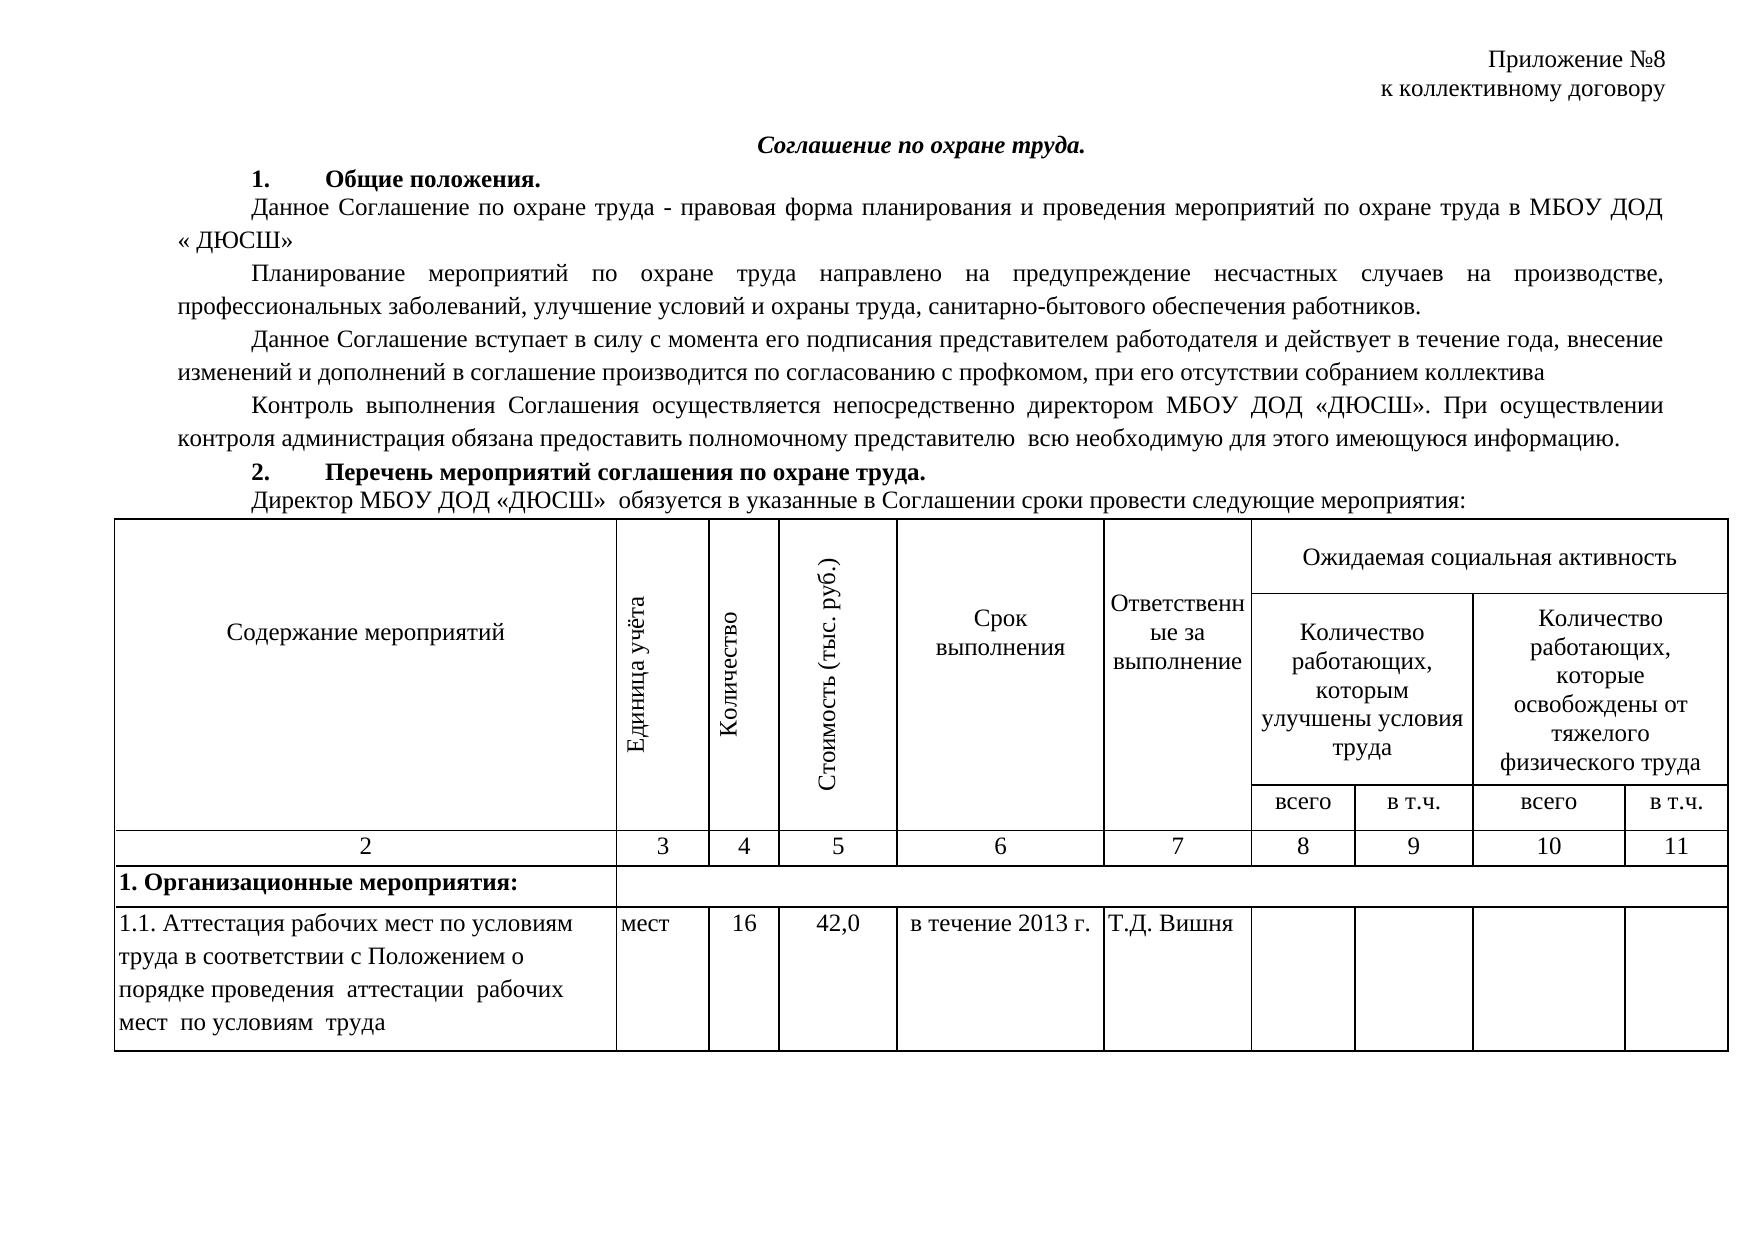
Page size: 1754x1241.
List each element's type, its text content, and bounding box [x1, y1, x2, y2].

list Общие положения. [177, 164, 1666, 192]
table_cell 11 [1626, 831, 1727, 865]
text Приложение №8 [177, 44, 1666, 73]
table_cell 1. Организационные мероприятия: [115, 866, 616, 906]
table_cell 10 [1474, 831, 1624, 865]
table_cell [1626, 908, 1727, 1050]
table_cell 2 [115, 831, 616, 865]
table_cell Т.Д. Вишня [1105, 908, 1251, 1050]
table_header Стоимость (тыс. руб.) [780, 520, 896, 830]
table_cell [1356, 908, 1472, 1050]
list Перечень мероприятий соглашения по охране труда. [177, 457, 1666, 485]
table_cell 4 [710, 831, 778, 865]
text к коллективному договору [177, 73, 1666, 102]
table_cell [1474, 908, 1624, 1050]
text Директор МБОУ ДОД «ДЮСШ» обязуется в указанные в Соглашении сроки провести следующие мероприятия: [177, 485, 1666, 514]
table_cell Количество работающих, которые освобождены от тяжелого физического труда [1474, 594, 1727, 784]
table_cell [617, 867, 1727, 906]
table_cell 5 [780, 831, 896, 865]
table_header Срок выполнения [898, 520, 1103, 830]
table_header Содержание мероприятий [115, 520, 616, 830]
table_header Единица учёта [617, 520, 708, 830]
table_cell всего [1474, 786, 1624, 830]
table_cell в т.ч. женщин [1356, 786, 1472, 830]
table_cell 9 [1356, 831, 1472, 865]
table_cell [1252, 908, 1354, 1050]
table_header Ожидаемая социальная активность [1252, 520, 1727, 592]
table_header Ответственные за выполнение [1105, 520, 1251, 830]
table_cell мест [617, 908, 708, 1050]
table_header Количество [710, 520, 778, 830]
table_cell 8 [1252, 831, 1354, 865]
table_cell Количество работающих, которым улучшены условия труда [1252, 594, 1472, 784]
text Соглашение по охране труда. [177, 131, 1666, 159]
table_cell 3 [617, 831, 708, 865]
table_cell 1.1. Аттестация рабочих мест по условиям труда в соответствии с Положением о порядке проведения аттестации рабочих мест по условиям труда [115, 907, 616, 1050]
table_cell 16 [710, 908, 778, 1050]
text Данное Соглашение по охране труда - правовая форма планирования и проведения мероприятий по охране труда в МБОУ ДОД « ДЮСШ» [177, 192, 1666, 254]
table_cell в течение . [898, 908, 1103, 1050]
table_cell 42,0 [780, 908, 896, 1050]
text Контроль выполнения Соглашения осуществляется непосредственно директором МБОУ ДОД «ДЮСШ». При осуществлении контроля администрация обязана предоставить полномочному представителю всю необходимую для этого имеющуюся информацию. [177, 391, 1666, 452]
text Планирование мероприятий по охране труда направлено на предупреждение несчастных случаев на производстве, профессиональных заболеваний, улучшение условий и охраны труда, санитарно-бытового обеспечения работников. [177, 258, 1666, 320]
table_cell 6 [898, 831, 1103, 865]
text Данное Соглашение вступает в силу с момента его подписания представителем работодателя и действует в течение года, внесение изменений и дополнений в соглашение производится по согласованию с профкомом, при его отсутствии собранием коллектива [177, 324, 1666, 386]
table_cell всего [1252, 786, 1354, 830]
table_cell в т.ч. женщин [1626, 786, 1727, 830]
table_cell 7 [1105, 831, 1251, 865]
